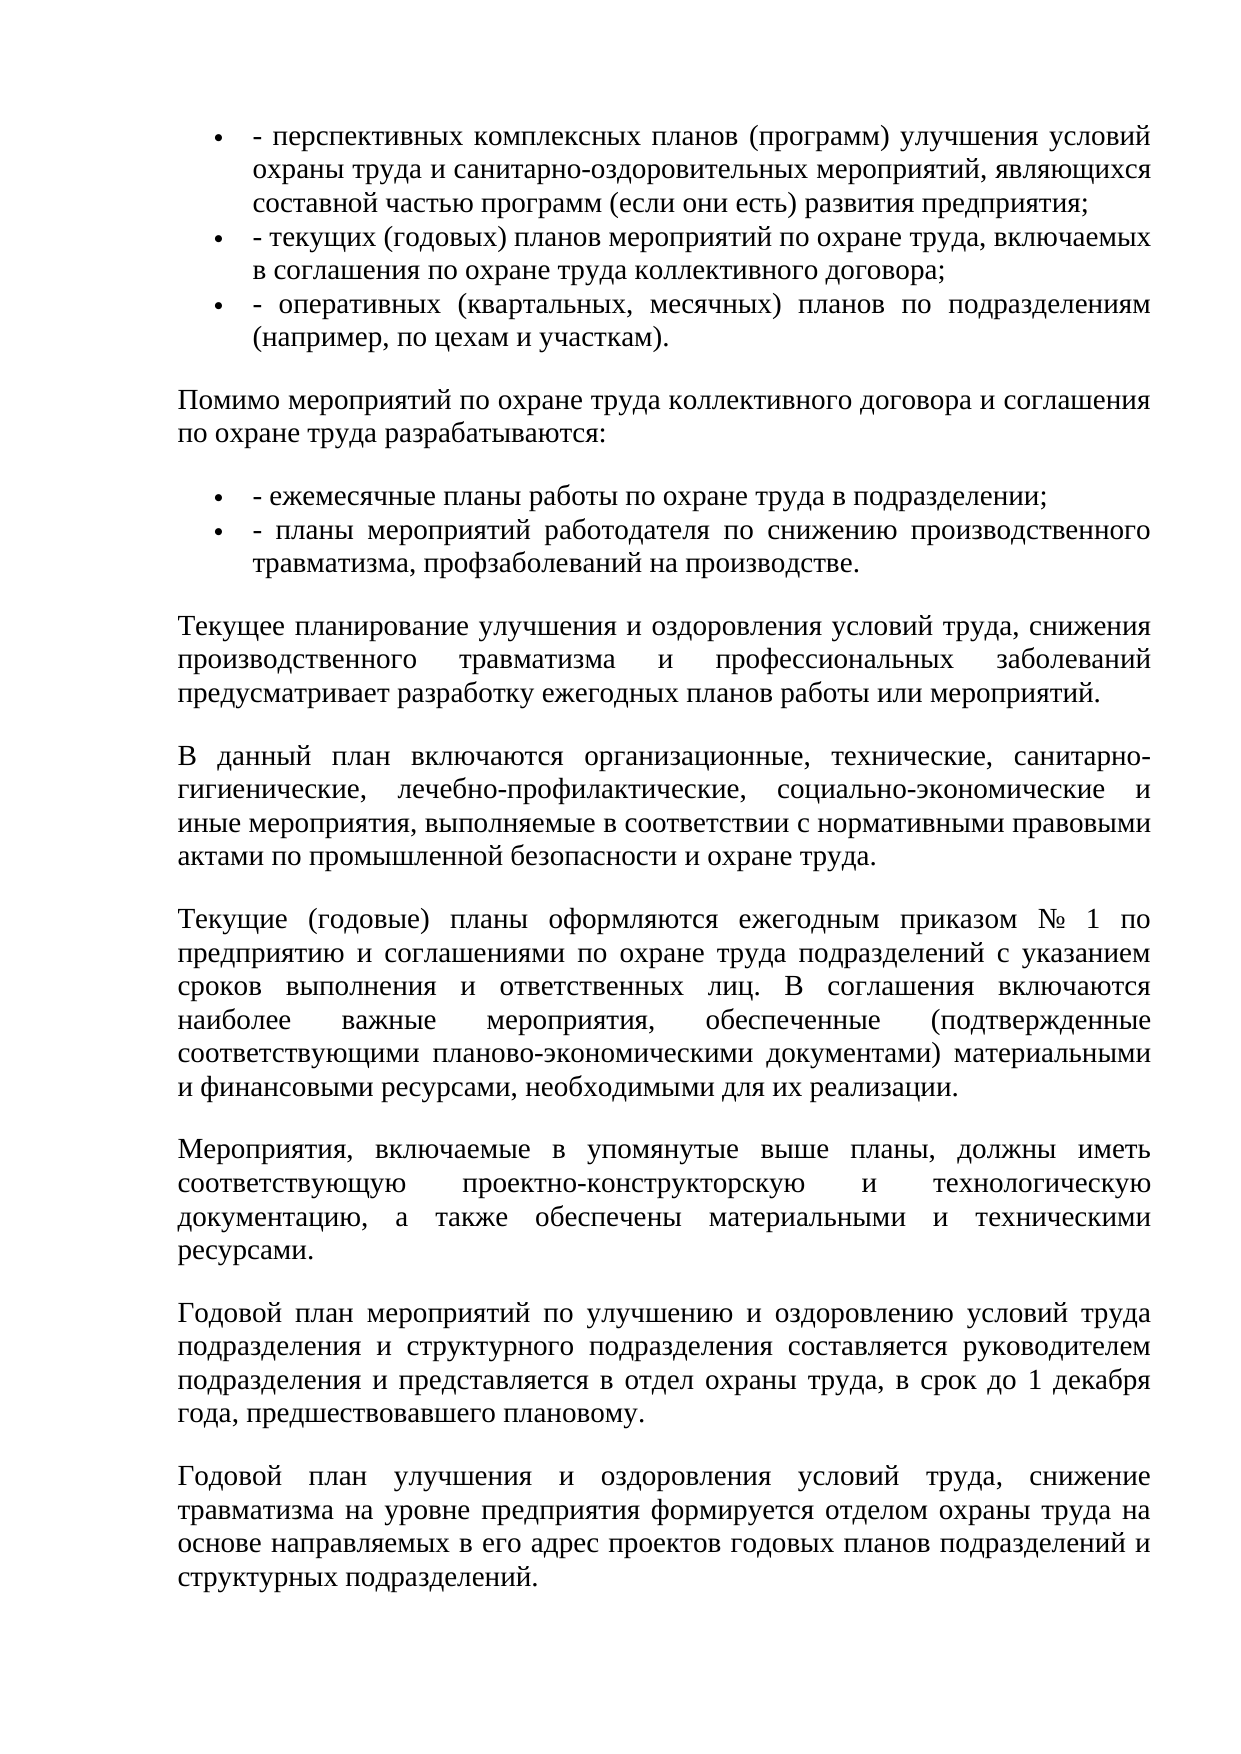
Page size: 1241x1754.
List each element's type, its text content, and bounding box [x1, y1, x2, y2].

list - планы мероприятий работодателя по снижению производственного травматизма, профзаболеваний на производстве. [215, 512, 1152, 579]
list - ежемесячные планы работы по охране труда в подразделении; [215, 478, 1152, 512]
list - перспективных комплексных планов (программ) улучшения условий охраны труда и санитарно-оздоровительных мероприятий, являющихся составной частью программ (если они есть) развития предприятия; [215, 118, 1152, 219]
text Текущие (годовые) планы оформляются ежегодным приказом № 1 по предприятию и соглашениями по охране труда подразделений с указанием сроков выполнения и ответственных лиц. В соглашения включаются наиболее важные мероприятия, обеспеченные (подтвержденные соответствующими планово-экономическими документами) материальными и финансовыми ресурсами, необходимыми для их реализации. [177, 901, 1152, 1102]
list - текущих (годовых) планов мероприятий по охране труда, включаемых в соглашения по охране труда коллективного договора; [215, 219, 1152, 286]
text Годовой план мероприятий по улучшению и оздоровлению условий труда подразделения и структурного подразделения составляется руководителем подразделения и представляется в отдел охраны труда, в срок до 1 декабря года, предшествовавшего плановому. [177, 1295, 1152, 1429]
text В данный план включаются организационные, технические, санитарно-гигиенические, лечебно-профилактические, социально-экономические и иные мероприятия, выполняемые в соответствии с нормативными правовыми актами по промышленной безопасности и охране труда. [177, 738, 1152, 872]
list - оперативных (квартальных, месячных) планов по подразделениям (например, по цехам и участкам). [215, 286, 1152, 353]
text Мероприятия, включаемые в упомянутые выше планы, должны иметь соответствующую проектно-конструкторскую и технологическую документацию, а также обеспечены материальными и техническими ресурсами. [177, 1132, 1152, 1266]
text Годовой план улучшения и оздоровления условий труда, снижение травматизма на уровне предприятия формируется отделом охраны труда на основе направляемых в его адрес проектов годовых планов подразделений и структурных подразделений. [177, 1458, 1152, 1592]
text Помимо мероприятий по охране труда коллективного договора и соглашения по охране труда разрабатываются: [177, 382, 1152, 449]
text Текущее планирование улучшения и оздоровления условий труда, снижения производственного травматизма и профессиональных заболеваний предусматривает разработку ежегодных планов работы или мероприятий. [177, 608, 1152, 709]
